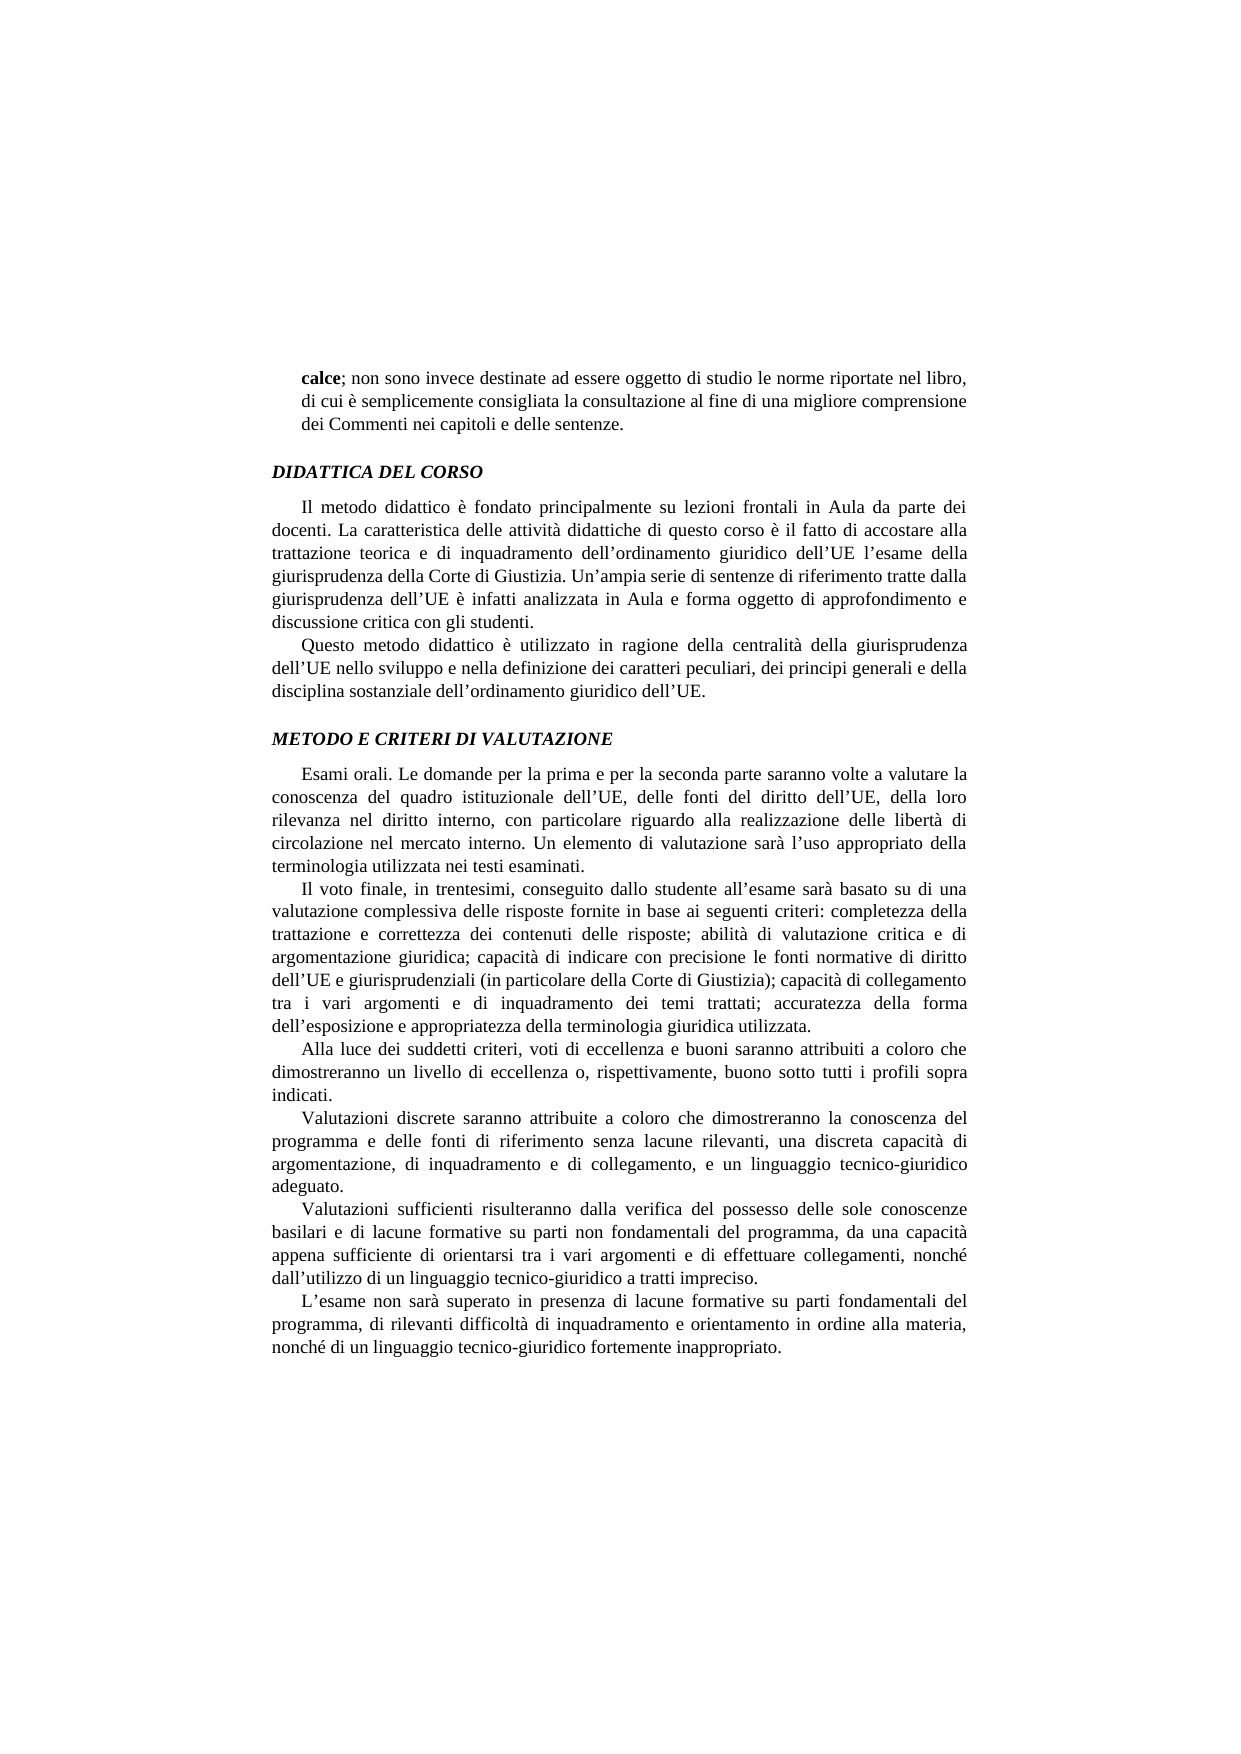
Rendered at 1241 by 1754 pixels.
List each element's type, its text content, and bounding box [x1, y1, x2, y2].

text Valutazioni discrete saranno attribuite a coloro che dimostreranno la conoscenza del programma e delle fonti di riferimento senza lacune rilevanti, una discreta capacità di argomentazione, di inquadramento e di collegamento, e un linguaggio tecnico-giuridico adeguato. [272, 1106, 968, 1197]
text L’esame non sarà superato in presenza di lacune formative su parti fondamentali del programma, di rilevanti difficoltà di inquadramento e orientamento in ordine alla materia, nonché di un linguaggio tecnico-giuridico fortemente inappropriato. [272, 1289, 968, 1358]
text METODO E CRITERI DI VALUTAZIONE [272, 727, 968, 749]
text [272, 366, 968, 435]
text Il metodo didattico è fondato principalmente su lezioni frontali in Aula da parte dei docenti. La caratteristica delle attività didattiche di questo corso è il fatto di accostare alla trattazione teorica e di inquadramento dell’ordinamento giuridico dell’UE l’esame della giurisprudenza della Corte di Giustizia. Un’ampia serie di sentenze di riferimento tratte dalla giurisprudenza dell’UE è infatti analizzata in Aula e forma oggetto di approfondimento e discussione critica con gli studenti. [272, 495, 968, 633]
text DIDATTICA DEL CORSO [272, 460, 968, 483]
text Valutazioni sufficienti risulteranno dalla verifica del possesso delle sole conoscenze basilari e di lacune formative su parti non fondamentali del programma, da una capacità appena sufficiente di orientarsi tra i vari argomenti e di effettuare collegamenti, nonché dall’utilizzo di un linguaggio tecnico-giuridico a tratti impreciso. [272, 1197, 968, 1289]
text Alla luce dei suddetti criteri, voti di eccellenza e buoni saranno attribuiti a coloro che dimostreranno un livello di eccellenza o, rispettivamente, buono sotto tutti i profili sopra indicati. [272, 1037, 968, 1106]
text Questo metodo didattico è utilizzato in ragione della centralità della giurisprudenza dell’UE nello sviluppo e nella definizione dei caratteri peculiari, dei principi generali e della disciplina sostanziale dell’ordinamento giuridico dell’UE. [272, 633, 968, 702]
text Esami orali. Le domande per la prima e per la seconda parte saranno volte a valutare la conoscenza del quadro istituzionale dell’UE, delle fonti del diritto dell’UE, della loro rilevanza nel diritto interno, con particolare riguardo alla realizzazione delle libertà di circolazione nel mercato interno. Un elemento di valutazione sarà l’uso appropriato della terminologia utilizzata nei testi esaminati. [272, 762, 968, 877]
text Il voto finale, in trentesimi, conseguito dallo studente all’esame sarà basato su di una valutazione complessiva delle risposte fornite in base ai seguenti criteri: completezza della trattazione e correttezza dei contenuti delle risposte; abilità di valutazione critica e di argomentazione giuridica; capacità di indicare con precisione le fonti normative di diritto dell’UE e giurisprudenziali (in particolare della Corte di Giustizia); capacità di collegamento tra i vari argomenti e di inquadramento dei temi trattati; accuratezza della forma dell’esposizione e appropriatezza della terminologia giuridica utilizzata. [272, 877, 968, 1037]
